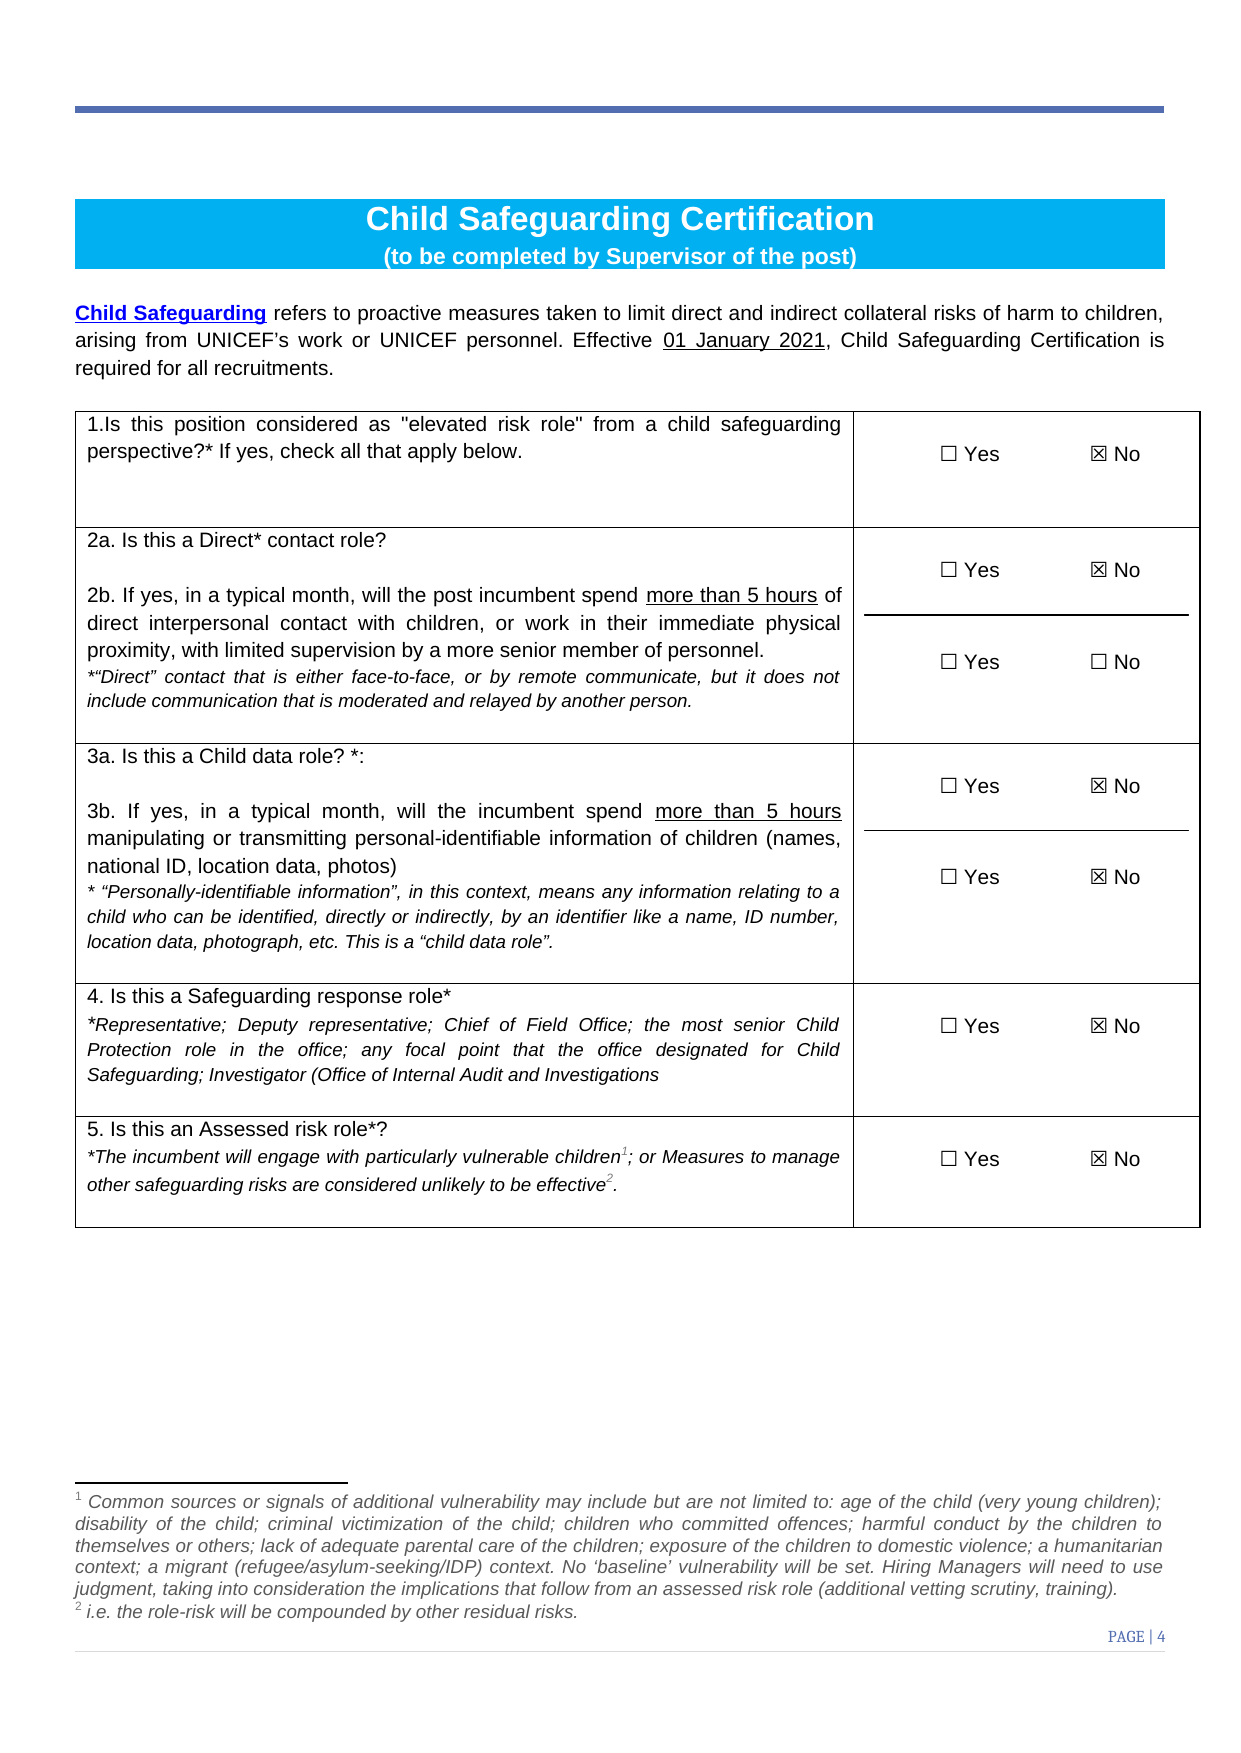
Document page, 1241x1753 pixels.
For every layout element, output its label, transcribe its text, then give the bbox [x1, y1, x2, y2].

text (to be completed by Supervisor of the post) [75, 243, 1165, 269]
table_header Yes No [854, 412, 1199, 527]
text Child Safeguarding refers to proactive measures taken to limit direct and indirect collateral risks of harm to children, arising from UNICEF’s work or UNICEF personnel. Effective 01 January 2021, Child Safeguarding Certification is required for all recruitments. [75, 301, 1165, 380]
table_header 1.Is this position considered as "elevated risk role" from a child safeguarding perspective?* If yes, check all that apply below. [76, 412, 853, 527]
table_cell 5. Is this an Assessed risk role*? *The incumbent will engage with particularly vulnerable children; or Measures to manage other safeguarding risks are considered unlikely to be effective. [76, 1117, 853, 1227]
table_cell Yes No Yes No [854, 744, 1199, 983]
table_cell Yes No [854, 984, 1199, 1116]
table_cell Yes No Yes No [854, 528, 1199, 743]
table_cell Yes No [854, 1117, 1199, 1227]
table_cell 4. Is this a Safeguarding response role* *Representative; Deputy representative; Chief of Field Office; the most senior Child Protection role in the office; any focal point that the office designated for Child Safeguarding; Investigator (Office of Internal Audit and Investigations [76, 984, 853, 1116]
table_cell 3a. Is this a Child data role? *: 3b. If yes, in a typical month, will the incumbent spend more than 5 hours manipulating or transmitting personal-identifiable information of children (names, national ID, location data, photos) * “Personally-identifiable information”, in this context, means any information relating to a child who can be identified, directly or indirectly, by an identifier like a name, ID number, location data, photograph, etc. This is a “child data role”. [76, 744, 853, 983]
text Child Safeguarding Certification [75, 199, 1165, 237]
table_cell 2a. Is this a Direct* contact role? 2b. If yes, in a typical month, will the post incumbent spend more than 5 hours of direct interpersonal contact with children, or work in their immediate physical proximity, with limited supervision by a more senior member of personnel. *“Direct” contact that is either face-to-face, or by remote communicate, but it does not include communication that is moderated and relayed by another person. [76, 528, 853, 743]
